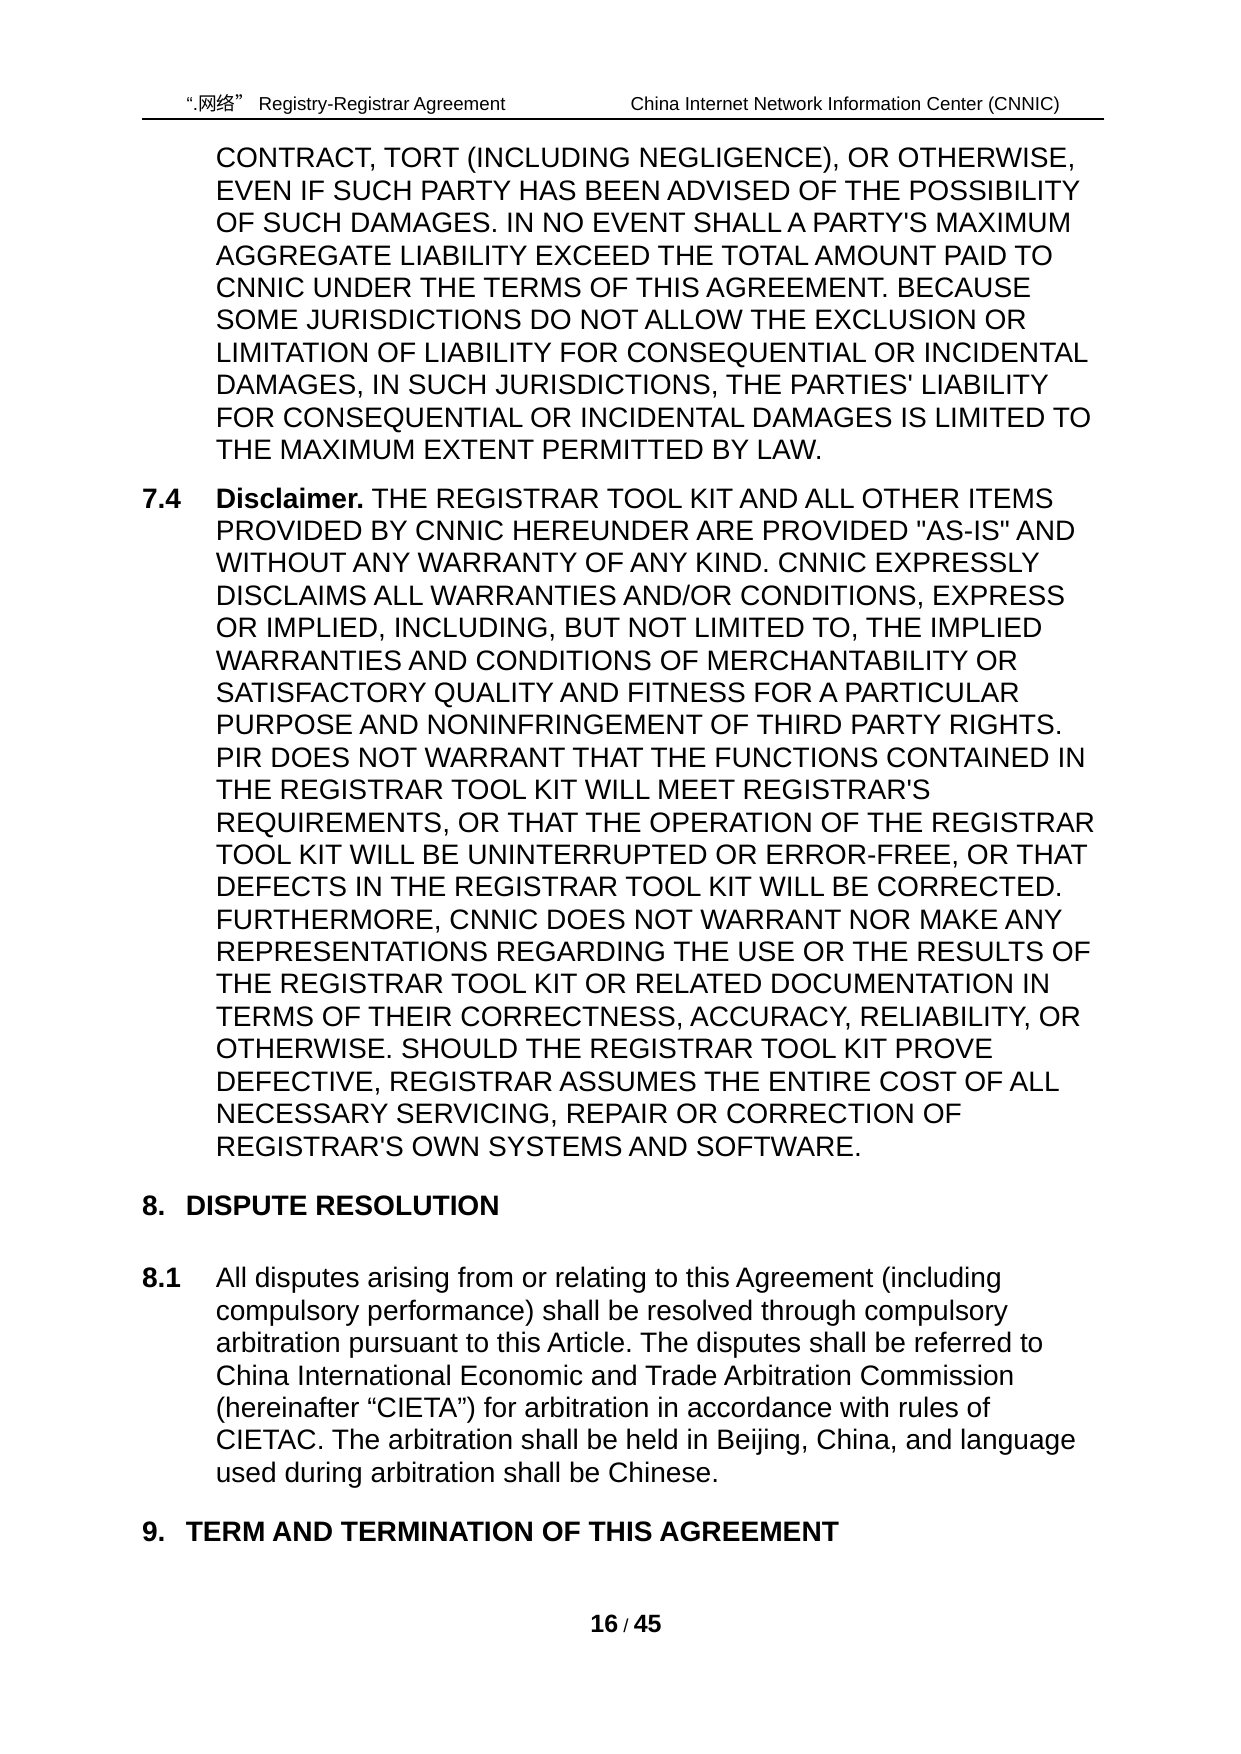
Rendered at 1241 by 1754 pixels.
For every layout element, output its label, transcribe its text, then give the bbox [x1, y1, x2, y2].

list All disputes arising from or relating to this Agreement (including compulsory performance) shall be resolved through compulsory arbitration pursuant to this Article. The disputes shall be referred to China International Economic and Trade Arbitration Commission (hereinafter “CIETA”) for arbitration in accordance with rules of CIETAC. The arbitration shall be held in Beijing, China, and language used during arbitration shall be Chinese. [142, 1261, 1104, 1488]
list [142, 141, 1104, 465]
subtitle DISPUTE RESOLUTION [142, 1189, 1104, 1221]
subtitle TERM AND TERMINATION OF THIS AGREEMENT [142, 1515, 1104, 1547]
list Disclaimer. THE REGISTRAR TOOL KIT AND ALL OTHER ITEMS PROVIDED BY CNNIC HEREUNDER ARE PROVIDED "AS-IS" AND WITHOUT ANY WARRANTY OF ANY KIND. CNNIC EXPRESSLY DISCLAIMS ALL WARRANTIES AND/OR CONDITIONS, EXPRESS OR IMPLIED, INCLUDING, BUT NOT LIMITED TO, THE IMPLIED WARRANTIES AND CONDITIONS OF MERCHANTABILITY OR SATISFACTORY QUALITY AND FITNESS FOR A PARTICULAR PURPOSE AND NONINFRINGEMENT OF THIRD PARTY RIGHTS. PIR DOES NOT WARRANT THAT THE FUNCTIONS CONTAINED IN THE REGISTRAR TOOL KIT WILL MEET REGISTRAR'S REQUIREMENTS, OR THAT THE OPERATION OF THE REGISTRAR TOOL KIT WILL BE UNINTERRUPTED OR ERROR-FREE, OR THAT DEFECTS IN THE REGISTRAR TOOL KIT WILL BE CORRECTED. FURTHERMORE, CNNIC DOES NOT WARRANT NOR MAKE ANY REPRESENTATIONS REGARDING THE USE OR THE RESULTS OF THE REGISTRAR TOOL KIT OR RELATED DOCUMENTATION IN TERMS OF THEIR CORRECTNESS, ACCURACY, RELIABILITY, OR OTHERWISE. SHOULD THE REGISTRAR TOOL KIT PROVE DEFECTIVE, REGISTRAR ASSUMES THE ENTIRE COST OF ALL NECESSARY SERVICING, REPAIR OR CORRECTION OF REGISTRAR'S OWN SYSTEMS AND SOFTWARE. [142, 482, 1104, 1162]
